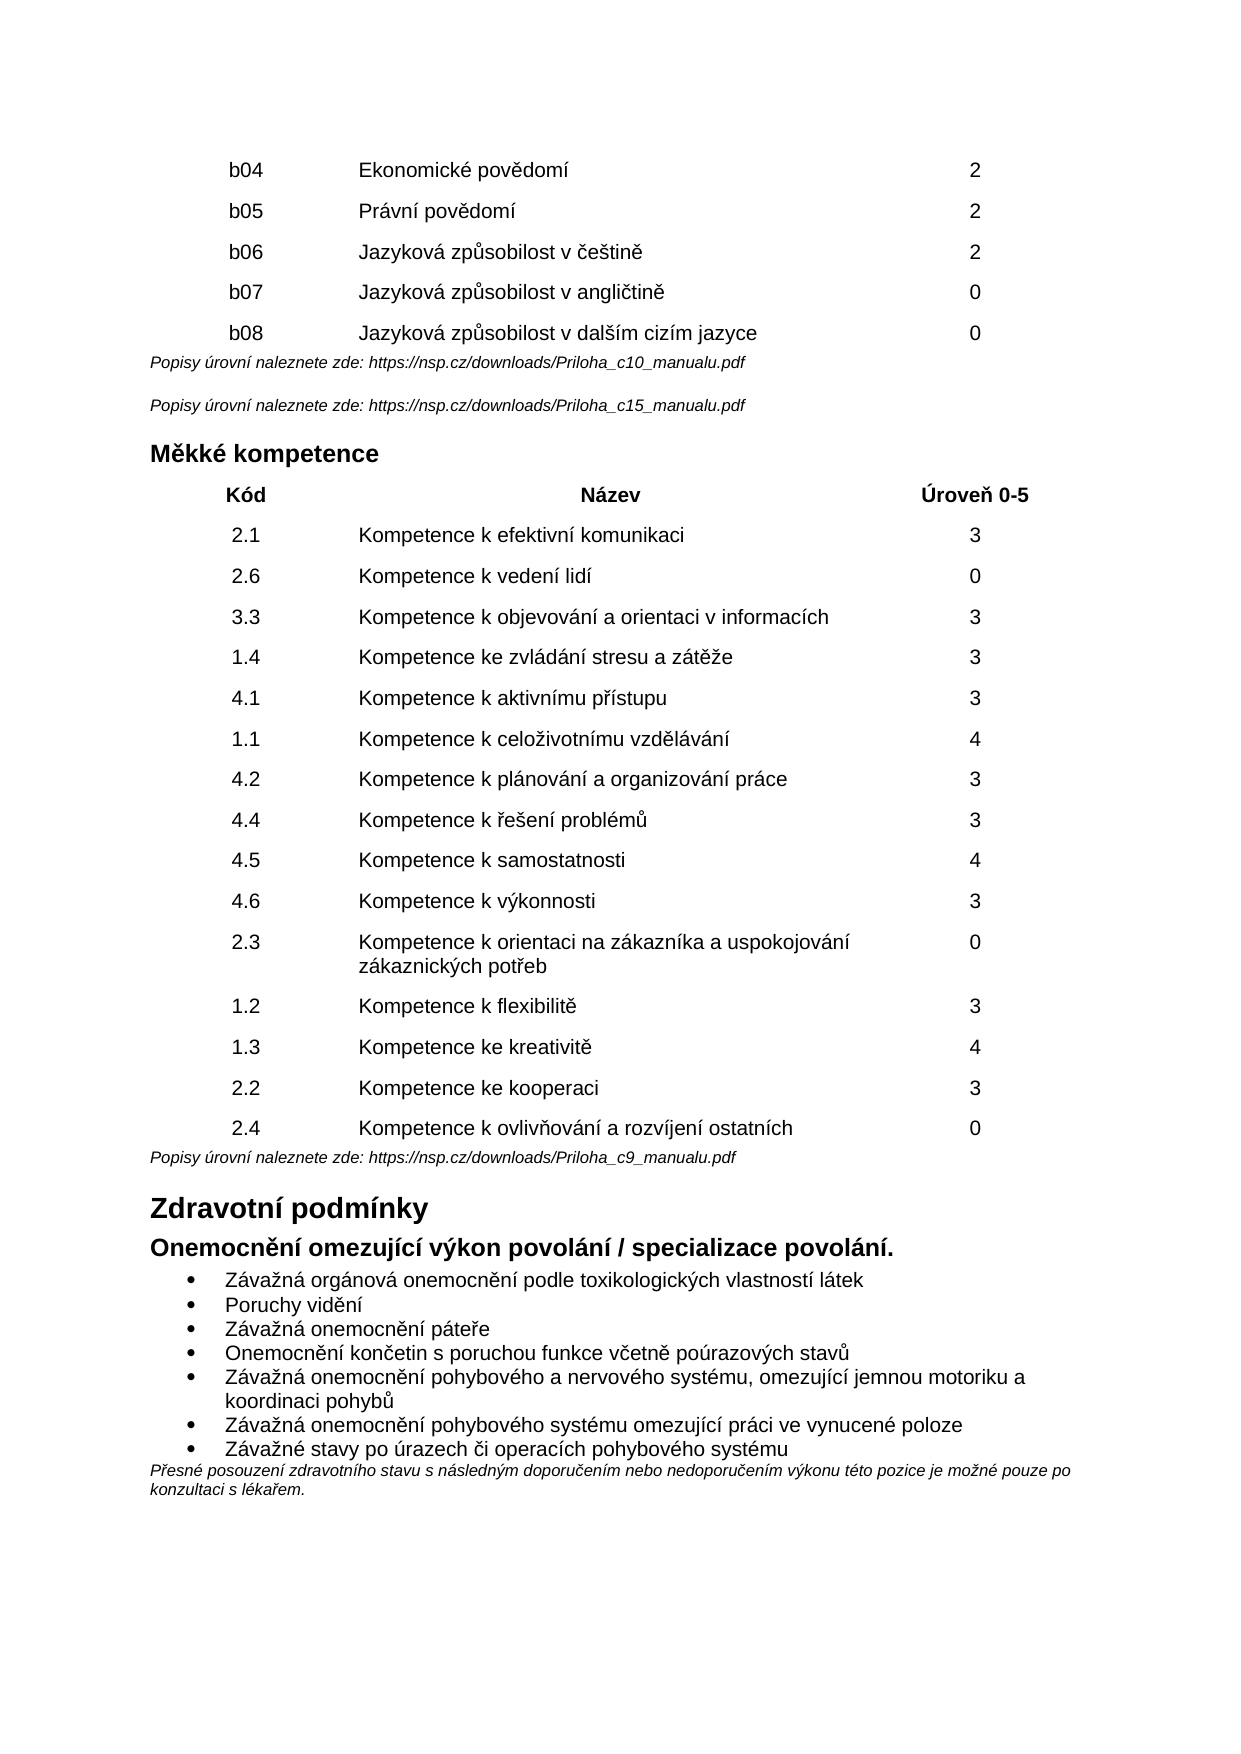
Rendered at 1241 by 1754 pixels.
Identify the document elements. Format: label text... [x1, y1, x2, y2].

table_cell 1.4 [142, 637, 350, 677]
table_cell 2.2 [142, 1067, 350, 1108]
table_cell 4 [871, 718, 1079, 759]
table_cell 4 [871, 1026, 1079, 1067]
text Popisy úrovní naleznete zde: https://nsp.cz/downloads/Priloha_c10_manualu.pdf [150, 353, 1090, 372]
table_cell b08 [142, 313, 350, 353]
table_cell 4.6 [142, 881, 350, 921]
table_cell 2.4 [142, 1108, 350, 1148]
table_cell Kompetence k řešení problémů [350, 799, 871, 840]
list Závažná onemocnění pohybového a nervového systému, omezující jemnou motoriku a koordinaci pohybů [187, 1364, 1090, 1413]
table_cell Právní povědomí [350, 191, 871, 231]
subtitle Zdravotní podmínky [150, 1191, 1090, 1225]
text Popisy úrovní naleznete zde: https://nsp.cz/downloads/Priloha_c9_manualu.pdf [150, 1148, 1090, 1167]
list Onemocnění končetin s poruchou funkce včetně poúrazových stavů [187, 1341, 1090, 1364]
table_cell Kompetence k vedení lidí [350, 556, 871, 596]
table_cell 3 [871, 637, 1079, 677]
text Přesné posouzení zdravotního stavu s následným doporučením nebo nedoporučením výkonu této pozice je možné pouze po konzultaci s lékařem. [150, 1461, 1090, 1499]
table_cell 3 [871, 881, 1079, 921]
table_cell Kompetence k ovlivňování a rozvíjení ostatních [350, 1108, 871, 1148]
table_cell 2.1 [142, 515, 350, 556]
table_cell 1.3 [142, 1026, 350, 1067]
table_cell Jazyková způsobilost v dalším cizím jazyce [350, 313, 871, 353]
table_cell Kompetence k samostatnosti [350, 840, 871, 881]
list Závažná orgánová onemocnění podle toxikologických vlastností látek [187, 1268, 1090, 1292]
table_cell 4 [871, 840, 1079, 881]
table_cell Kompetence ke kreativitě [350, 1026, 871, 1067]
table_cell 0 [871, 1108, 1079, 1148]
table_cell 3 [871, 759, 1079, 799]
table_cell Kompetence k orientaci na zákazníka a uspokojování zákaznických potřeb [350, 921, 871, 986]
subtitle Onemocnění omezující výkon povolání / specializace povolání. [150, 1233, 1090, 1262]
table_cell 0 [871, 313, 1079, 353]
table_cell 2 [871, 191, 1079, 231]
table_header Úroveň 0-5 [871, 474, 1079, 515]
table_cell Kompetence ke kooperaci [350, 1067, 871, 1108]
table_cell 3 [871, 986, 1079, 1026]
table_cell 4.5 [142, 840, 350, 881]
table_cell b06 [142, 231, 350, 272]
table_header Kód [142, 474, 350, 515]
table_cell b05 [142, 191, 350, 231]
table_cell 3 [871, 515, 1079, 556]
table_cell 0 [871, 921, 1079, 986]
table_cell 4.1 [142, 678, 350, 718]
table_cell Kompetence k výkonnosti [350, 881, 871, 921]
subtitle Měkké kompetence [150, 439, 1090, 468]
table_cell 1.2 [142, 986, 350, 1026]
table_cell 0 [871, 272, 1079, 312]
list Závažné stavy po úrazech či operacích pohybového systému [187, 1437, 1090, 1461]
table_cell 2 [871, 150, 1079, 191]
table_cell 3 [871, 596, 1079, 637]
table_cell Kompetence k objevování a orientaci v informacích [350, 596, 871, 637]
table_cell 3.3 [142, 596, 350, 637]
list Závažná onemocnění páteře [187, 1316, 1090, 1341]
table_cell 3 [871, 799, 1079, 840]
table_cell Kompetence k aktivnímu přístupu [350, 678, 871, 718]
table_cell 3 [871, 678, 1079, 718]
table_cell 2.3 [142, 921, 350, 986]
list Závažná onemocnění pohybového systému omezující práci ve vynucené poloze [187, 1413, 1090, 1437]
table_header Název [350, 474, 871, 515]
table_cell 1.1 [142, 718, 350, 759]
text Popisy úrovní naleznete zde: https://nsp.cz/downloads/Priloha_c15_manualu.pdf [150, 396, 1090, 415]
table_cell 3 [871, 1067, 1079, 1108]
table_cell 2 [871, 231, 1079, 272]
table_cell Kompetence k plánování a organizování práce [350, 759, 871, 799]
table_cell Kompetence k flexibilitě [350, 986, 871, 1026]
table_cell Kompetence k efektivní komunikaci [350, 515, 871, 556]
table_cell b04 [142, 150, 350, 191]
list Poruchy vidění [187, 1292, 1090, 1316]
table_cell b07 [142, 272, 350, 312]
table_cell 4.2 [142, 759, 350, 799]
table_cell Ekonomické povědomí [350, 150, 871, 191]
table_cell Jazyková způsobilost v angličtině [350, 272, 871, 312]
table_cell 0 [871, 556, 1079, 596]
table_cell 2.6 [142, 556, 350, 596]
table_cell Kompetence k celoživotnímu vzdělávání [350, 718, 871, 759]
table_cell Kompetence ke zvládání stresu a zátěže [350, 637, 871, 677]
table_cell Jazyková způsobilost v češtině [350, 231, 871, 272]
table_cell 4.4 [142, 799, 350, 840]
